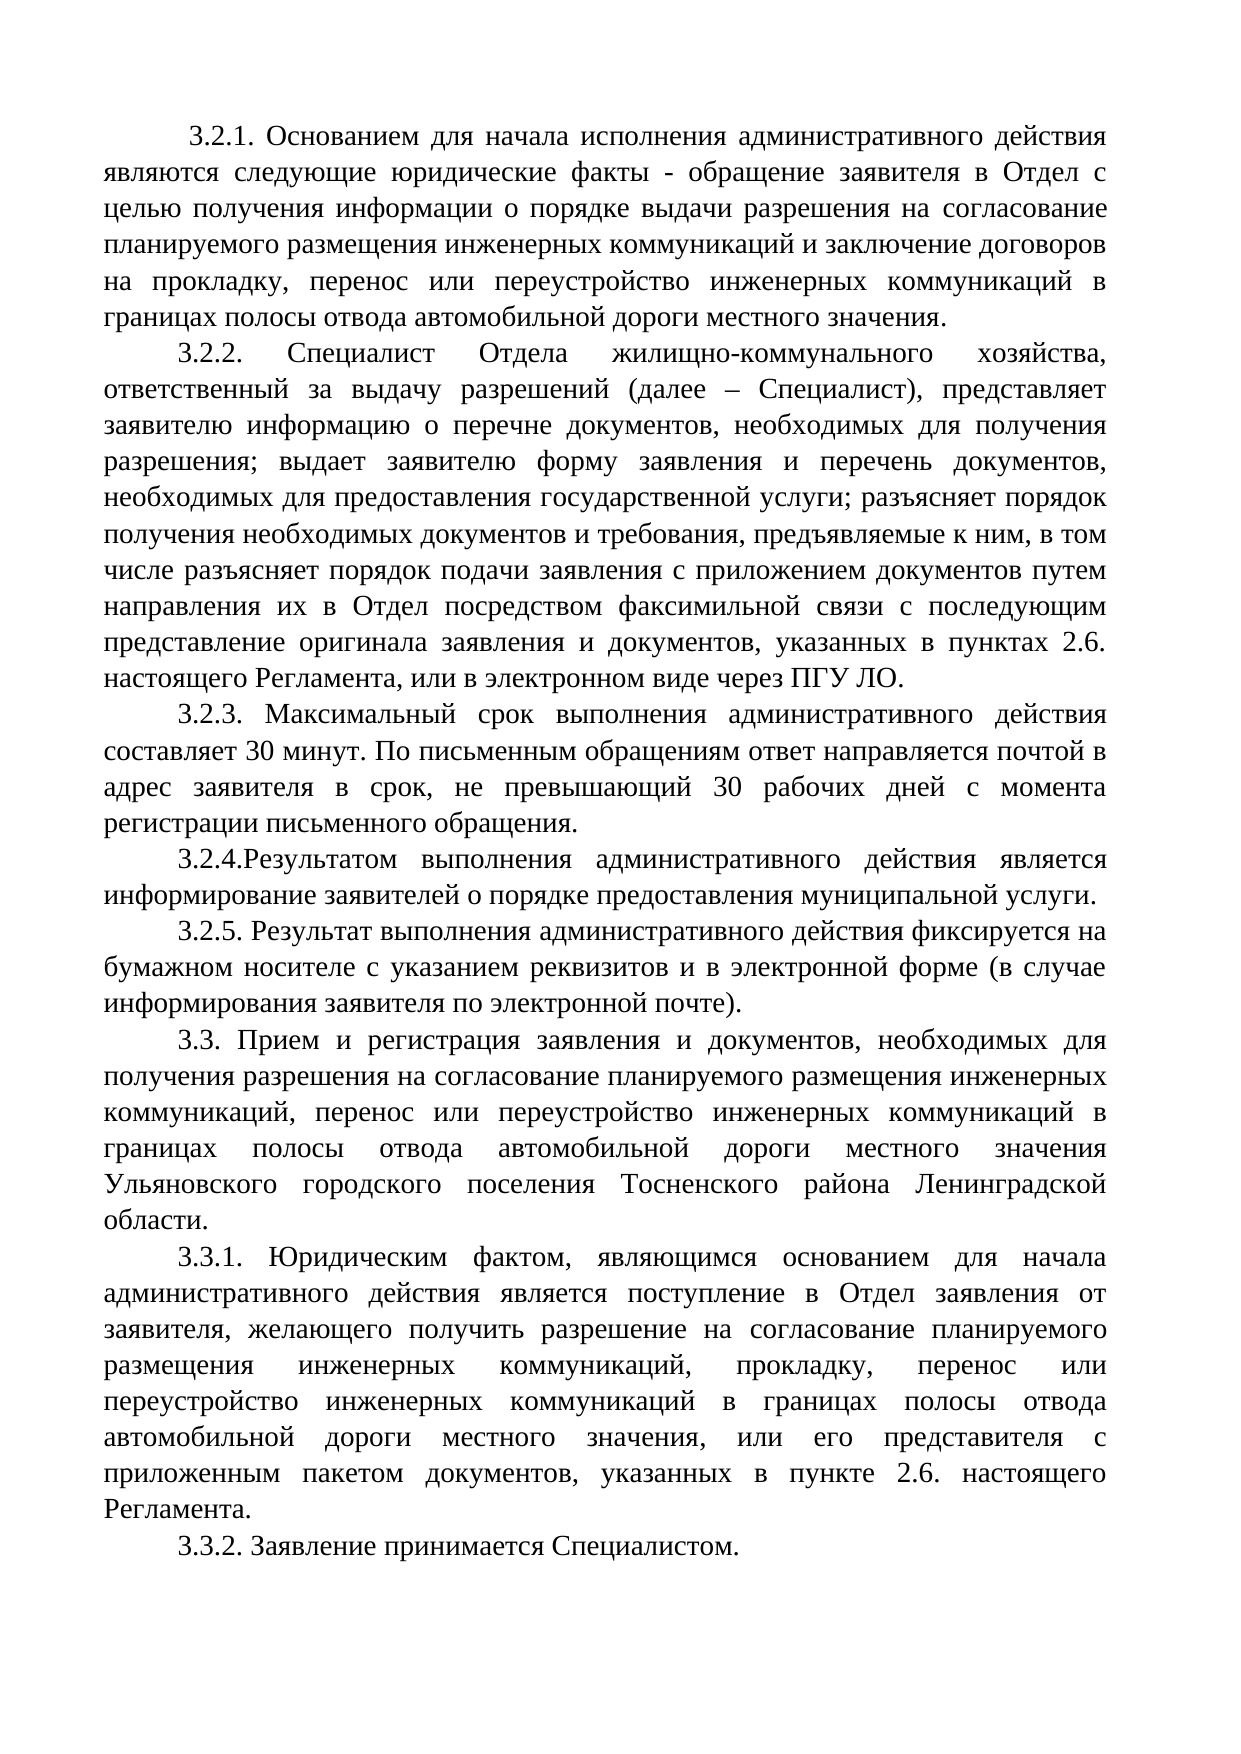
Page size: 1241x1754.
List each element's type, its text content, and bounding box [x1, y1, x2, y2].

text 3.2.4.Результатом выполнения административного действия является информирование заявителей о порядке предоставления муниципальной услуги. [103, 841, 1107, 911]
text 3.3.1. Юридическим фактом, являющимся основанием для начала административного действия является поступление в Отдел заявления от заявителя, желающего получить разрешение на согласование планируемого размещения инженерных коммуникаций, прокладку, перенос или переустройство инженерных коммуникаций в границах полосы отвода автомобильной дороги местного значения, или его представителя с приложенным пакетом документов, указанных в пункте 2.6. настоящего Регламента. [103, 1239, 1107, 1525]
text 3.2.2. Специалист Отдела жилищно-коммунального хозяйства, ответственный за выдачу разрешений (далее – Специалист), представляет заявителю информацию о перечне документов, необходимых для получения разрешения; выдает заявителю форму заявления и перечень документов, необходимых для предоставления государственной услуги; разъясняет порядок получения необходимых документов и требования, предъявляемые к ним, в том числе разъясняет порядок подачи заявления с приложением документов путем направления их в Отдел посредством факсимильной связи с последующим представление оригинала заявления и документов, указанных в пунктах 2.6. настоящего Регламента, или в электронном виде через ПГУ ЛО. [103, 335, 1107, 694]
text 3.2.1. Основанием для начала исполнения административного действия являются следующие юридические факты - обращение заявителя в Отдел с целью получения информации о порядке выдачи разрешения на согласование планируемого размещения инженерных коммуникаций и заключение договоров на прокладку, перенос или переустройство инженерных коммуникаций в границах полосы отвода автомобильной дороги местного значения. [103, 118, 1107, 332]
text 3.2.5. Результат выполнения административного действия фиксируется на бумажном носителе с указанием реквизитов и в электронной форме (в случае информирования заявителя по электронной почте). [103, 913, 1107, 1019]
text 3.3. Прием и регистрация заявления и документов, необходимых для получения разрешения на согласование планируемого размещения инженерных коммуникаций, перенос или переустройство инженерных коммуникаций в границах полосы отвода автомобильной дороги местного значения Ульяновского городского поселения Тосненского района Ленинградской области. [103, 1022, 1107, 1236]
text 3.2.3. Максимальный срок выполнения административного действия составляет 30 минут. По письменным обращениям ответ направляется почтой в адрес заявителя в срок, не превышающий 30 рабочих дней с момента регистрации письменного обращения. [103, 696, 1107, 838]
text 3.3.2. Заявление принимается Специалистом. [103, 1528, 1107, 1561]
